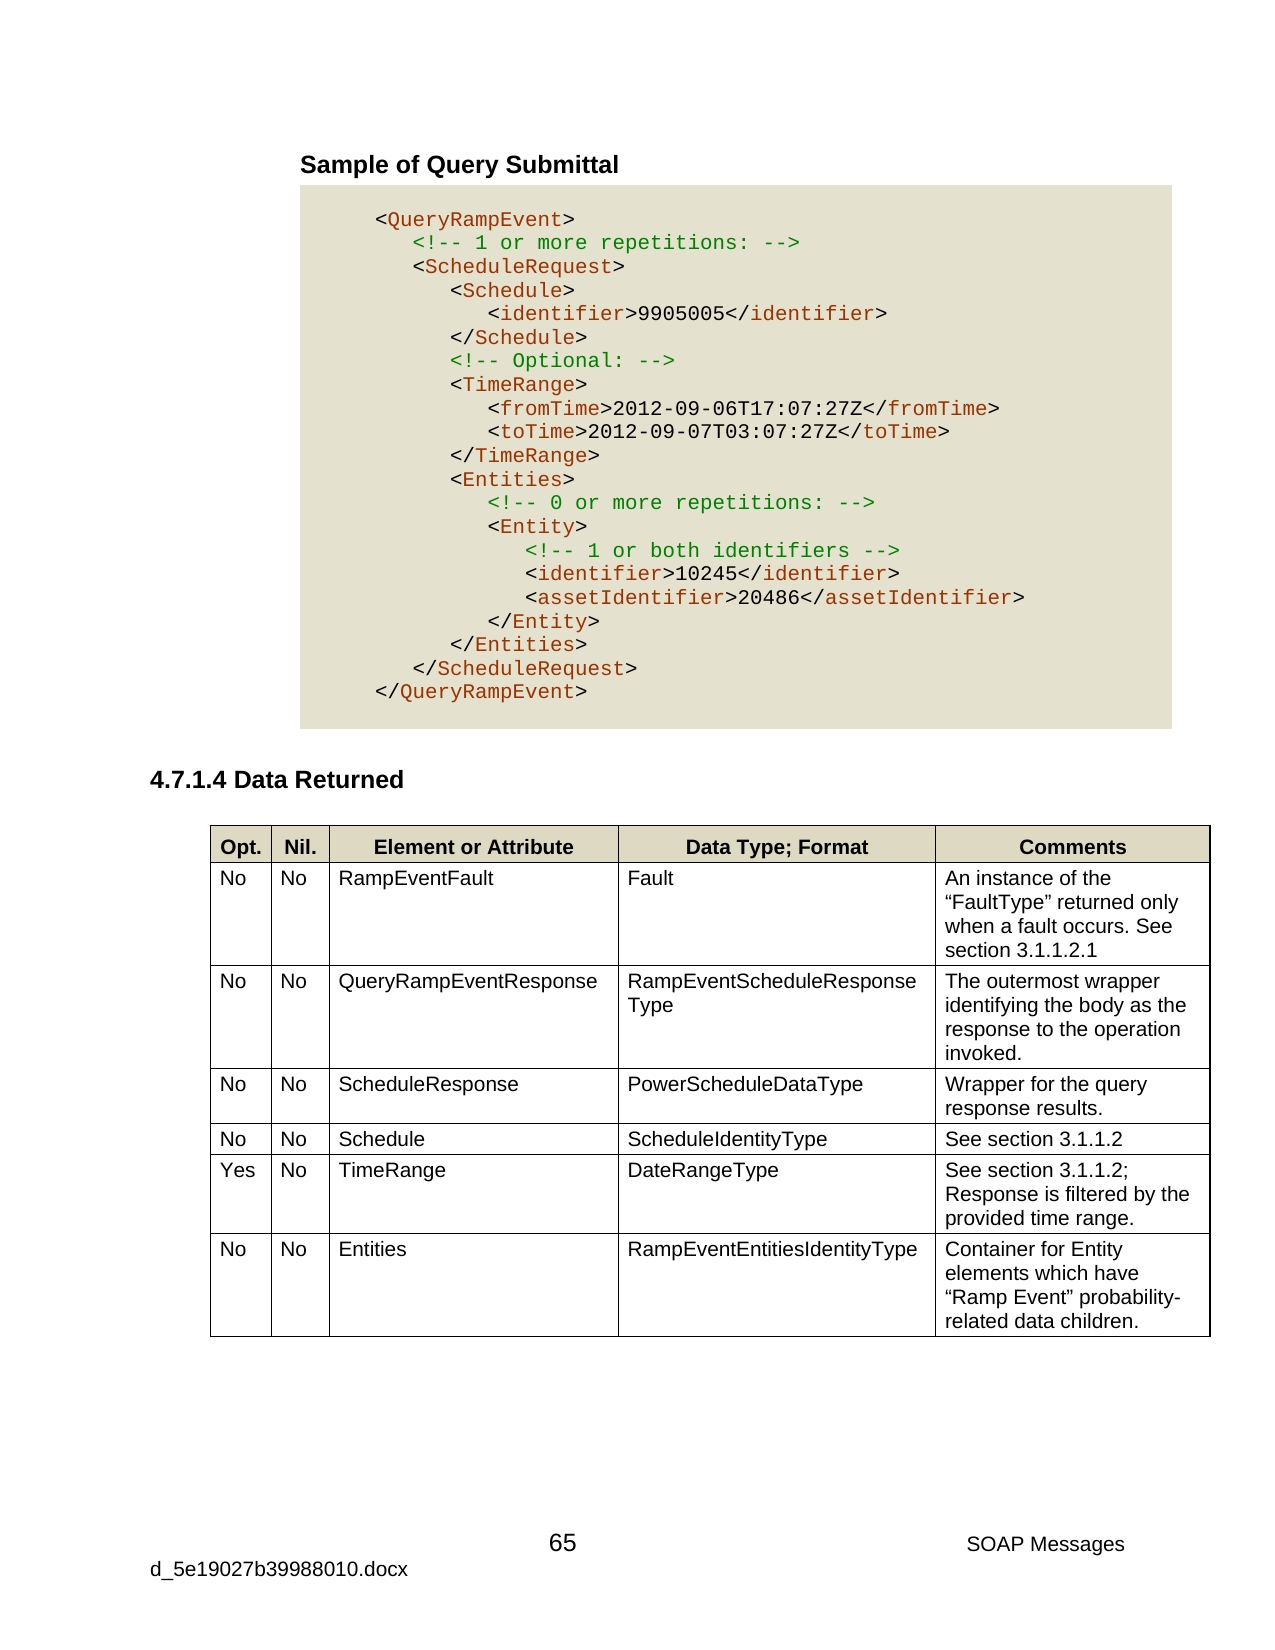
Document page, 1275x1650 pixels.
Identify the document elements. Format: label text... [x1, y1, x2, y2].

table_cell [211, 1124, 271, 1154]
text <!-- 1 or both identifiers --> [300, 540, 1172, 563]
text <!-- 0 or more repetitions: --> [300, 492, 1172, 516]
text </TimeRange> [300, 445, 1172, 469]
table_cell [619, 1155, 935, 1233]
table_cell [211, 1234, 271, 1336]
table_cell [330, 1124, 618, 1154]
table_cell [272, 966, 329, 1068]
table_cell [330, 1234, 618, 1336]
text </QueryRampEvent> [300, 682, 1172, 705]
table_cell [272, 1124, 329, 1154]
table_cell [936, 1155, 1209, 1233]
text </ScheduleRequest> [300, 658, 1172, 682]
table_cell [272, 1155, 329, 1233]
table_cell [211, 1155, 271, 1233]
text <fromTime>2012-09-06T17:07:27Z</fromTime> [300, 398, 1172, 421]
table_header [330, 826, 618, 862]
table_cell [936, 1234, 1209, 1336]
text <identifier>10245</identifier> [300, 563, 1172, 587]
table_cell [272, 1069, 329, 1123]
subtitle Data Returned [150, 765, 1172, 794]
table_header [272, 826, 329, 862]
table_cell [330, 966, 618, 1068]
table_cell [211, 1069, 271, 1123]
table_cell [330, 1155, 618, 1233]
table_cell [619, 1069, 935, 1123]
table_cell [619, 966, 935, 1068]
text <Schedule> [300, 279, 1172, 303]
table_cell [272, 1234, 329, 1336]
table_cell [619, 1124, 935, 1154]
text </Entities> [300, 634, 1172, 658]
text <identifier>9905005</identifier> [300, 303, 1172, 327]
text Sample of Query Submittal [300, 150, 1172, 179]
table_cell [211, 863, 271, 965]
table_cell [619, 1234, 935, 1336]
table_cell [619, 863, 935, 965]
text <QueryRampEvent> [300, 209, 1172, 232]
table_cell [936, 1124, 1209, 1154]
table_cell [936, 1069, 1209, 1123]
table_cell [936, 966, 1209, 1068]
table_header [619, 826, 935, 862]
text <ScheduleRequest> [300, 256, 1172, 279]
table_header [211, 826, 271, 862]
text <toTime>2012-09-07T03:07:27Z</toTime> [300, 421, 1172, 445]
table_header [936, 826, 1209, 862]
text <!-- Optional: --> [300, 351, 1172, 374]
text <assetIdentifier>20486</assetIdentifier> [300, 587, 1172, 611]
text <Entity> [300, 516, 1172, 540]
text <TimeRange> [300, 374, 1172, 398]
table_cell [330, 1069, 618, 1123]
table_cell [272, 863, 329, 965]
text <!-- 1 or more repetitions: --> [300, 232, 1172, 256]
text </Entity> [300, 611, 1172, 634]
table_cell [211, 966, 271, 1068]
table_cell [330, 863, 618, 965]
text <Entities> [300, 469, 1172, 492]
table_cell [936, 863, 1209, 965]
text </Schedule> [300, 327, 1172, 351]
